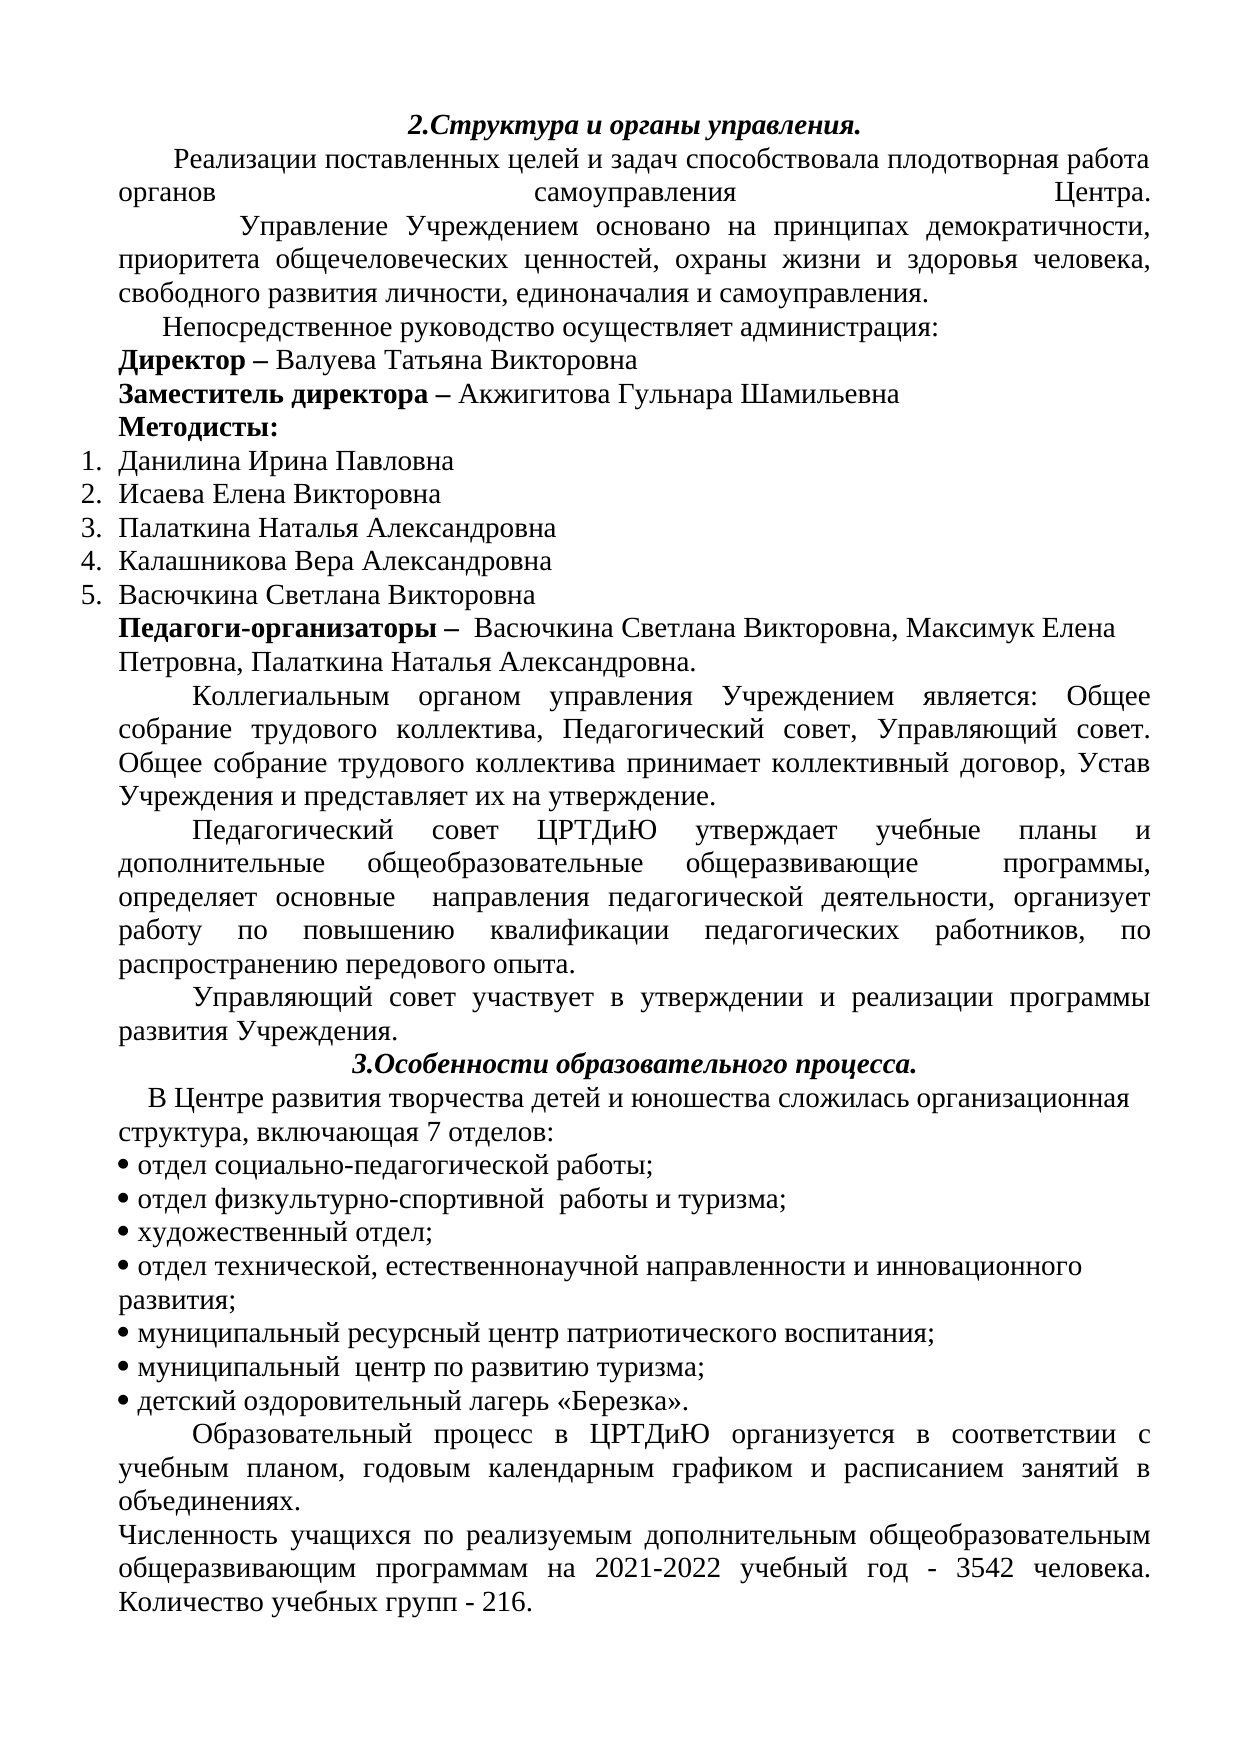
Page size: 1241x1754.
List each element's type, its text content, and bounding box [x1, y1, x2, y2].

text Реализации поставленных целей и задач способствовала плодотворная работа органов самоуправления Центра. Управление Учреждением основано на принципах демократичности, приоритета общечеловеческих ценностей, охраны жизни и здоровья человека, свободного развития личности, единоначалия и самоуправления. [118, 141, 1152, 309]
text Педагогический совет ЦРТДиЮ утверждает учебные планы и дополнительные общеобразовательные общеразвивающие программы, определяет основные направления педагогической деятельности, организует работу по повышению квалификации педагогических работников, по распространению передового опыта. [118, 812, 1152, 979]
list Данилина Ирина Павловна [81, 443, 1152, 476]
text Образовательный процесс в ЦРТДиЮ организуется в соответствии с учебным планом, годовым календарным графиком и расписанием занятий в объединениях. Численность учащихся по реализуемым дополнительным общеобразовательным общеразвивающим программам на 2021-2022 учебный год - 3542 человека. Количество учебных групп - 216. [118, 1416, 1152, 1617]
list Палаткина Наталья Александровна [81, 510, 1152, 543]
text Заместитель директора – Акжигитова Гульнара Шамильевна [118, 376, 1152, 409]
text Директор – Валуева Татьяна Викторовна [118, 342, 1152, 376]
text 3.Особенности образовательного процесса. [118, 1047, 1152, 1080]
text Управляющий совет участвует в утверждении и реализации программы развития Учреждения. [118, 979, 1152, 1047]
list Калашникова Вера Александровна [81, 543, 1152, 577]
text Непосредственное руководство осуществляет администрация: [118, 309, 1152, 342]
text Методисты: [118, 409, 1152, 443]
text 2.Структура и органы управления. [118, 107, 1152, 141]
text Коллегиальным органом управления Учреждением является: Общее собрание трудового коллектива, Педагогический совет, Управляющий совет. Общее собрание трудового коллектива принимает коллективный договор, Устав Учреждения и представляет их на утверждение. [118, 678, 1152, 812]
text В Центре развития творчества детей и юношества сложилась организационная структура, включающая 7 отделов: отдел социально-педагогической работы; отдел физкультурно-спортивной работы и туризма; художественный отдел; отдел технической, естественнонаучной направленности и инновационного развития; муниципальный ресурсный центр патриотического воспитания; муниципальный центр по развитию туризма; детский оздоровительный лагерь «Березка». [118, 1080, 1152, 1416]
list Васючкина Светлана Викторовна [81, 577, 1152, 611]
list Исаева Елена Викторовна [81, 476, 1152, 510]
text Педагоги-организаторы – Васючкина Светлана Викторовна, Максимук Елена Петровна, Палаткина Наталья Александровна. [118, 611, 1152, 678]
